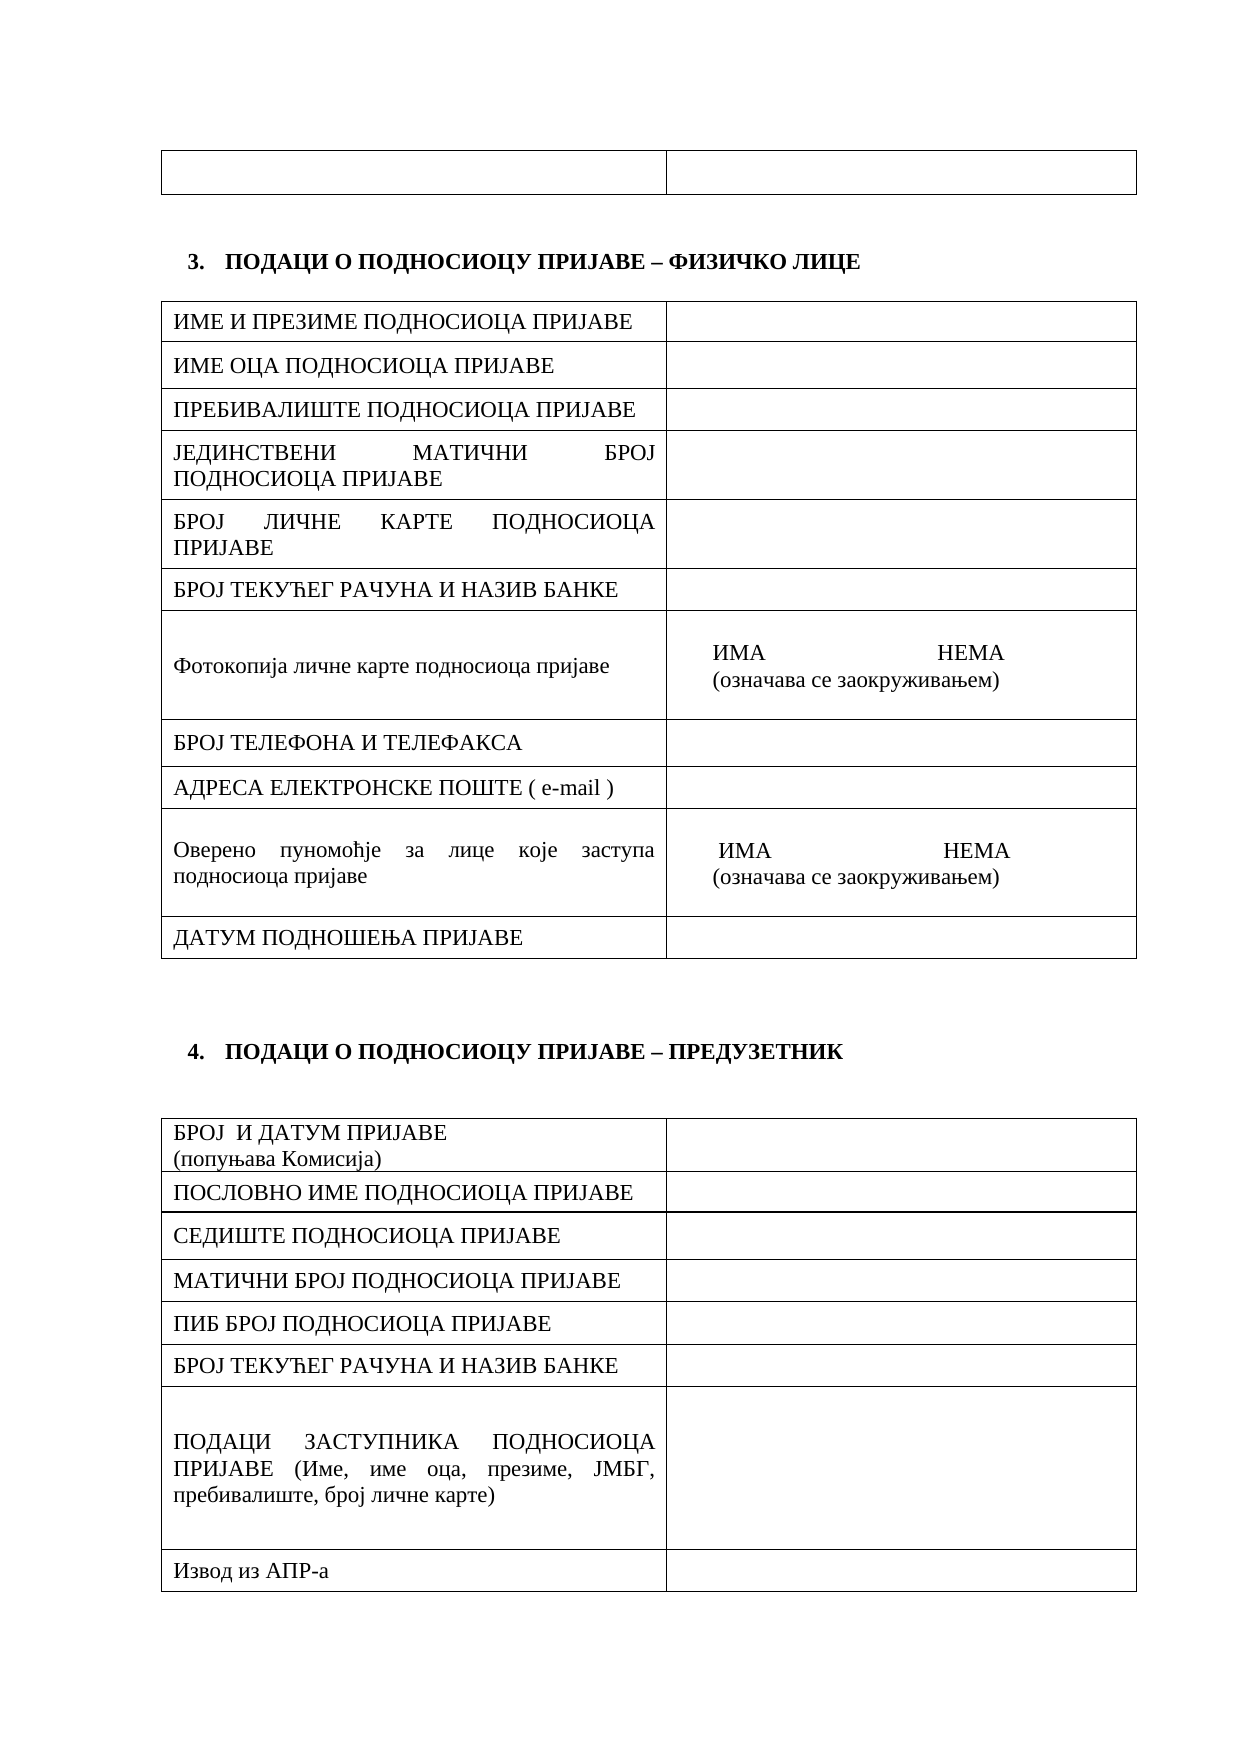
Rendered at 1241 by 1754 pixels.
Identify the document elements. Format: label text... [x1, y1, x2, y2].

table_cell ПИБ БРОЈ ПОДНОСИОЦА ПРИЈАВЕ [162, 1302, 666, 1343]
table_cell ПОСЛОВНО ИМЕ ПОДНОСИОЦА ПРИЈАВЕ [162, 1172, 666, 1211]
table_cell ПОДАЦИ ЗАСТУПНИКА ПОДНОСИОЦА ПРИЈАВЕ (Име, име оца, презиме, ЈМБГ, пребивалиште, број личне карте) [162, 1387, 666, 1549]
table_cell [667, 720, 1136, 766]
table_cell [667, 1387, 1136, 1549]
table_cell [667, 389, 1136, 430]
table_cell [667, 569, 1136, 610]
table_cell Извод из АПР-а [162, 1550, 666, 1591]
table_cell БРОЈ ТЕКУЋЕГ РАЧУНА И НАЗИВ БАНКЕ [162, 1345, 666, 1386]
table_cell ДАТУМ ПОДНОШЕЊА ПРИЈАВЕ [162, 917, 666, 958]
table_cell ИМА НЕМА (означава се заокруживањем) [667, 809, 1136, 916]
table_cell [667, 1260, 1136, 1301]
table_header [667, 302, 1136, 341]
table_cell [667, 1302, 1136, 1343]
table_cell ИМЕ ОЦА ПОДНОСИОЦА ПРИЈАВЕ [162, 342, 666, 388]
table_cell [667, 1345, 1136, 1386]
table_cell Фотокопија личне карте подносиоца пријаве [162, 611, 666, 718]
table_cell АДРЕСА ЕЛЕКТРОНСКЕ ПОШТЕ ( е-mail ) [162, 767, 666, 808]
table_cell СЕДИШТЕ ПОДНОСИОЦА ПРИЈАВЕ [162, 1213, 666, 1259]
table_cell [667, 767, 1136, 808]
table_cell [667, 500, 1136, 568]
list ПОДАЦИ О ПОДНОСИОЦУ ПРИЈАВЕ – ФИЗИЧКО ЛИЦЕ [187, 248, 1090, 274]
table_cell МАТИЧНИ БРОЈ ПОДНОСИОЦА ПРИЈАВЕ [162, 1260, 666, 1301]
table_cell БРОЈ ТЕКУЋЕГ РАЧУНА И НАЗИВ БАНКЕ [162, 569, 666, 610]
table_header БРОЈ И ДАТУМ ПРИЈАВЕ (попуњава Комисија) [162, 1119, 666, 1171]
table_cell ПРЕБИВАЛИШТЕ ПОДНОСИОЦА ПРИЈАВЕ [162, 389, 666, 430]
table_header [667, 1119, 1136, 1171]
table_cell [667, 917, 1136, 958]
table_cell Оверено пуномоћје за лице које заступа подносиоца пријаве [162, 809, 666, 916]
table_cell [162, 151, 666, 194]
table_cell БРОЈ ТЕЛЕФОНА И ТЕЛЕФАКСА [162, 720, 666, 766]
table_cell ИМА НЕМА (означава се заокруживањем) [667, 611, 1136, 718]
table_cell БРОЈ ЛИЧНЕ КАРТЕ ПОДНОСИОЦА ПРИЈАВЕ [162, 500, 666, 568]
table_cell [667, 151, 1136, 194]
table_cell ЈЕДИНСТВЕНИ МАТИЧНИ БРОЈ ПОДНОСИОЦА ПРИЈАВЕ [162, 431, 666, 499]
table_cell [667, 1550, 1136, 1591]
list ПОДАЦИ О ПОДНОСИОЦУ ПРИЈАВЕ – ПРЕДУЗЕТНИК [187, 1038, 1090, 1065]
table_header ИМЕ И ПРЕЗИМЕ ПОДНОСИОЦА ПРИЈАВЕ [162, 302, 666, 341]
table_cell [667, 431, 1136, 499]
table_cell [667, 1172, 1136, 1211]
table_cell [667, 342, 1136, 388]
table_cell [667, 1213, 1136, 1259]
